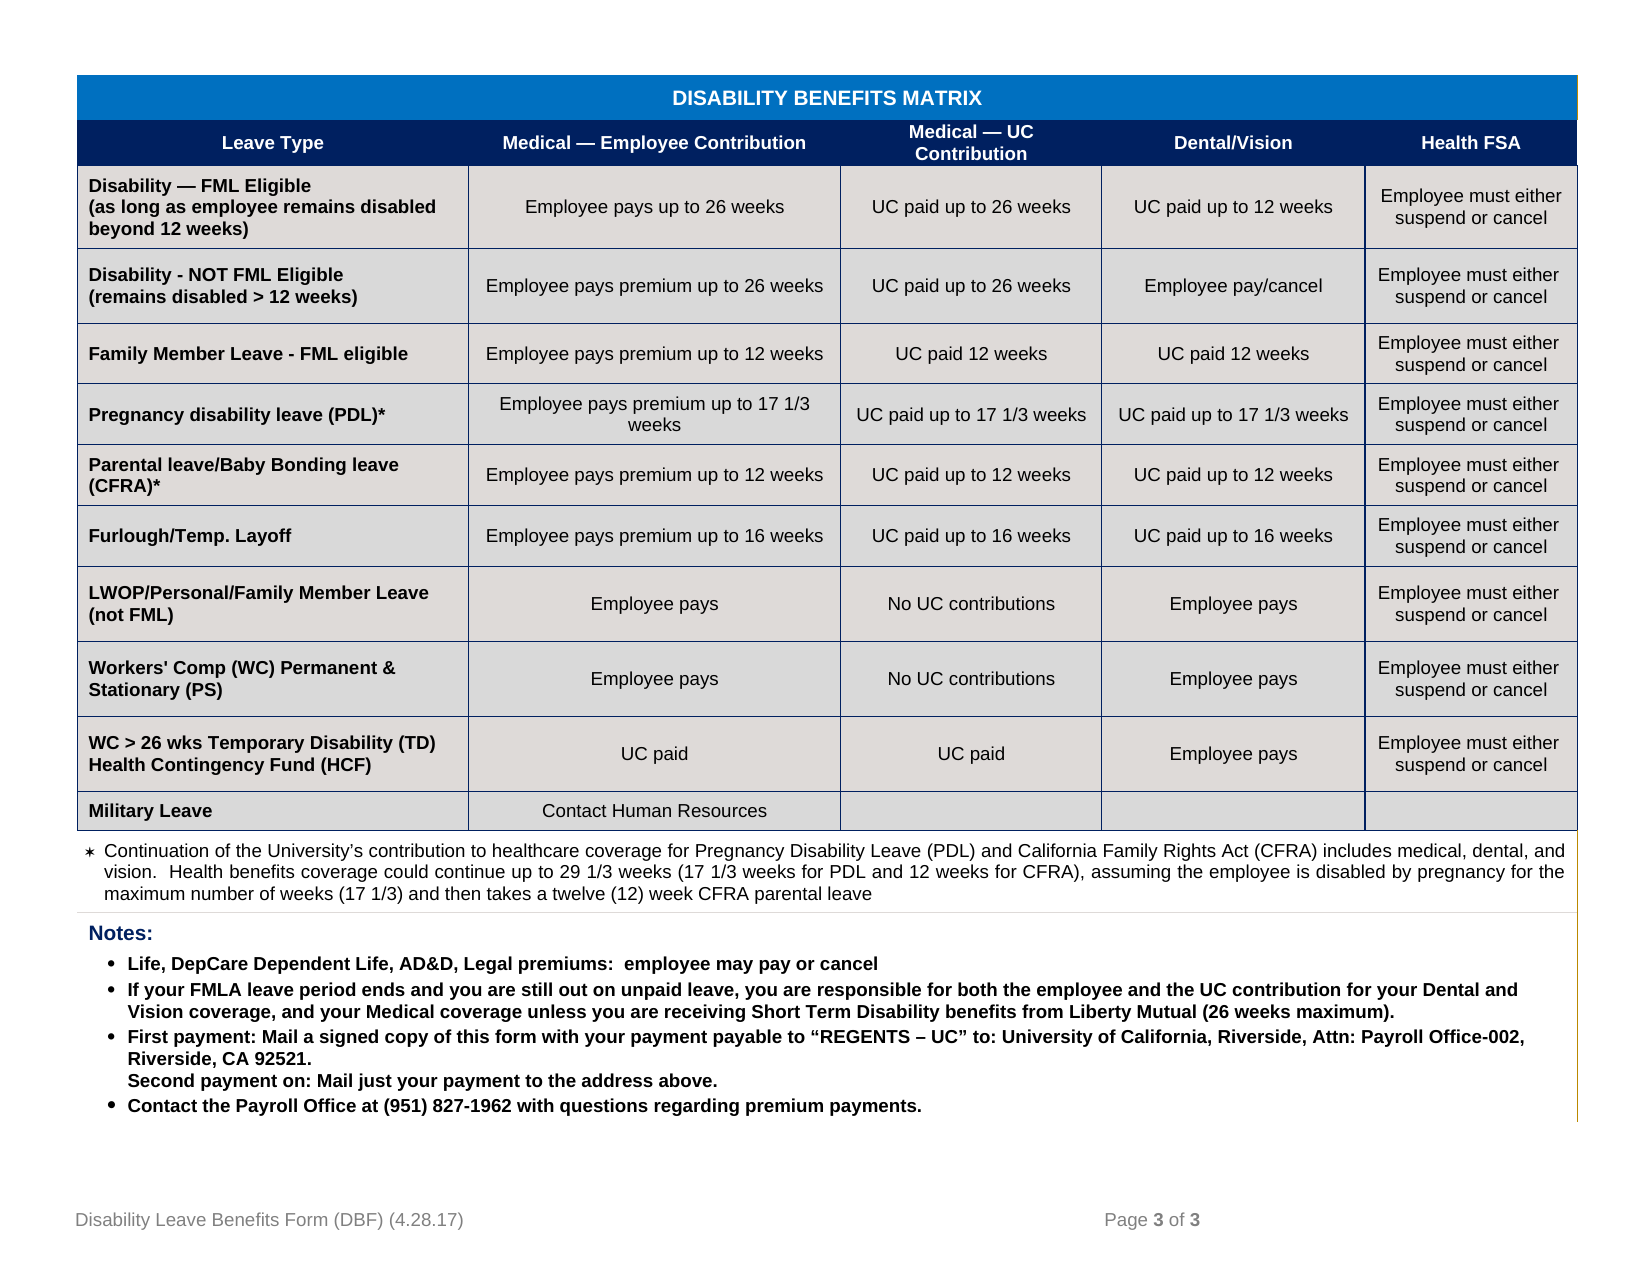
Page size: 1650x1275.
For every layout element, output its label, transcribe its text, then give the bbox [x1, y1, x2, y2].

table_cell Pregnancy disability leave (PDL)* [78, 384, 468, 444]
table_cell UC paid [469, 717, 840, 791]
table_cell Employee must either suspend or cancel [1366, 642, 1577, 716]
table_cell UC paid up to 17 1/3 weeks [1102, 384, 1364, 444]
table_cell Employee pays premium up to 26 weeks [469, 249, 840, 322]
table_cell [1102, 792, 1364, 830]
table_cell Health FSA [1365, 120, 1577, 165]
table_cell Disability - NOT FML Eligible (remains disabled > 12 weeks) [78, 249, 468, 322]
table_cell Leave Type [77, 120, 468, 165]
table_cell Employee pays [469, 567, 840, 641]
table_cell Employee pays premium up to 12 weeks [469, 445, 840, 505]
table_cell Employee pays [469, 642, 840, 716]
table_cell Medical — UC Contribution [841, 120, 1102, 165]
table_cell UC paid up to 12 weeks [1102, 445, 1364, 505]
table_cell Employee pays premium up to 12 weeks [469, 324, 840, 383]
table_cell Employee pays [1102, 567, 1364, 641]
table_cell Employee pays premium up to 17 1/3 weeks [469, 384, 840, 444]
table_cell Employee pays [1102, 642, 1364, 716]
table_cell UC paid up to 26 weeks [841, 166, 1101, 247]
table_cell Notes: Life, DepCare Dependent Life, AD&D, Legal premiums: employee may pay or cancel If your FMLA leave period ends and you are still out on unpaid leave, you are responsible for both the employee and the UC contribution for your Dental and Vision coverage, and your Medical coverage unless you are receiving Short Term Disability benefits from Liberty Mutual (26 weeks maximum). First payment: Mail a signed copy of this form with your payment payable to “REGENTS – UC” to: University of California, Riverside, Attn: Payroll Office-002, Riverside, CA 92521. Second payment on: Mail just your payment to the address above. Contact the Payroll Office at (951) 827-1962 with questions regarding premium payments. [77, 913, 1577, 1122]
table_cell Employee must either suspend or cancel [1366, 324, 1577, 383]
table_cell Workers' Comp (WC) Permanent & Stationary (PS) [78, 642, 468, 716]
table_cell UC paid up to 12 weeks [841, 445, 1101, 505]
table_cell Employee must either suspend or cancel [1366, 166, 1577, 247]
table_cell UC paid up to 16 weeks [841, 506, 1101, 566]
table_cell Continuation of the University’s contribution to healthcare coverage for Pregnancy Disability Leave (PDL) and California Family Rights Act (CFRA) includes medical, dental, and vision. Health benefits coverage could continue up to 29 1/3 weeks (17 1/3 weeks for PDL and 12 weeks for CFRA), assuming the employee is disabled by pregnancy for the maximum number of weeks (17 1/3) and then takes a twelve (12) week CFRA parental leave [77, 831, 1577, 912]
table_cell Furlough/Temp. Layoff [78, 506, 468, 566]
table_cell Parental leave/Baby Bonding leave (CFRA)* [78, 445, 468, 505]
table_cell Contact Human Resources [469, 792, 840, 830]
table_cell [1366, 792, 1577, 830]
table_cell UC paid 12 weeks [1102, 324, 1364, 383]
table_cell Medical — Employee Contribution [468, 120, 841, 165]
table_cell No UC contributions [841, 567, 1101, 641]
table_cell UC paid up to 17 1/3 weeks [841, 384, 1101, 444]
table_header DISABILITY BENEFITS MATRIX [77, 75, 1577, 120]
table_cell Dental/Vision [1102, 120, 1365, 165]
table_cell No UC contributions [841, 642, 1101, 716]
table_cell Employee pays premium up to 16 weeks [469, 506, 840, 566]
table_cell Employee pay/cancel [1102, 249, 1364, 322]
table_cell Employee pays up to 26 weeks [469, 166, 840, 247]
table_cell Family Member Leave - FML eligible [78, 324, 468, 383]
table_cell Military Leave [78, 792, 468, 830]
table_cell Disability — FML Eligible (as long as employee remains disabled beyond 12 weeks) [78, 166, 468, 247]
table_cell [841, 792, 1101, 830]
table_cell WC > 26 wks Temporary Disability (TD) Health Contingency Fund (HCF) [78, 717, 468, 791]
table_cell UC paid up to 12 weeks [1102, 166, 1364, 247]
table_cell Employee must either suspend or cancel [1366, 384, 1577, 444]
table_cell LWOP/Personal/Family Member Leave (not FML) [78, 567, 468, 641]
table_cell UC paid up to 26 weeks [841, 249, 1101, 322]
table_cell Employee must either suspend or cancel [1366, 506, 1577, 566]
table_cell Employee must either suspend or cancel [1366, 717, 1577, 791]
table_cell Employee pays [1102, 717, 1364, 791]
table_cell Employee must either suspend or cancel [1366, 567, 1577, 641]
table_cell UC paid up to 16 weeks [1102, 506, 1364, 566]
table_cell UC paid 12 weeks [841, 324, 1101, 383]
table_cell Employee must either suspend or cancel [1366, 249, 1577, 322]
table_cell Employee must either suspend or cancel [1366, 445, 1577, 505]
table_cell UC paid [841, 717, 1101, 791]
